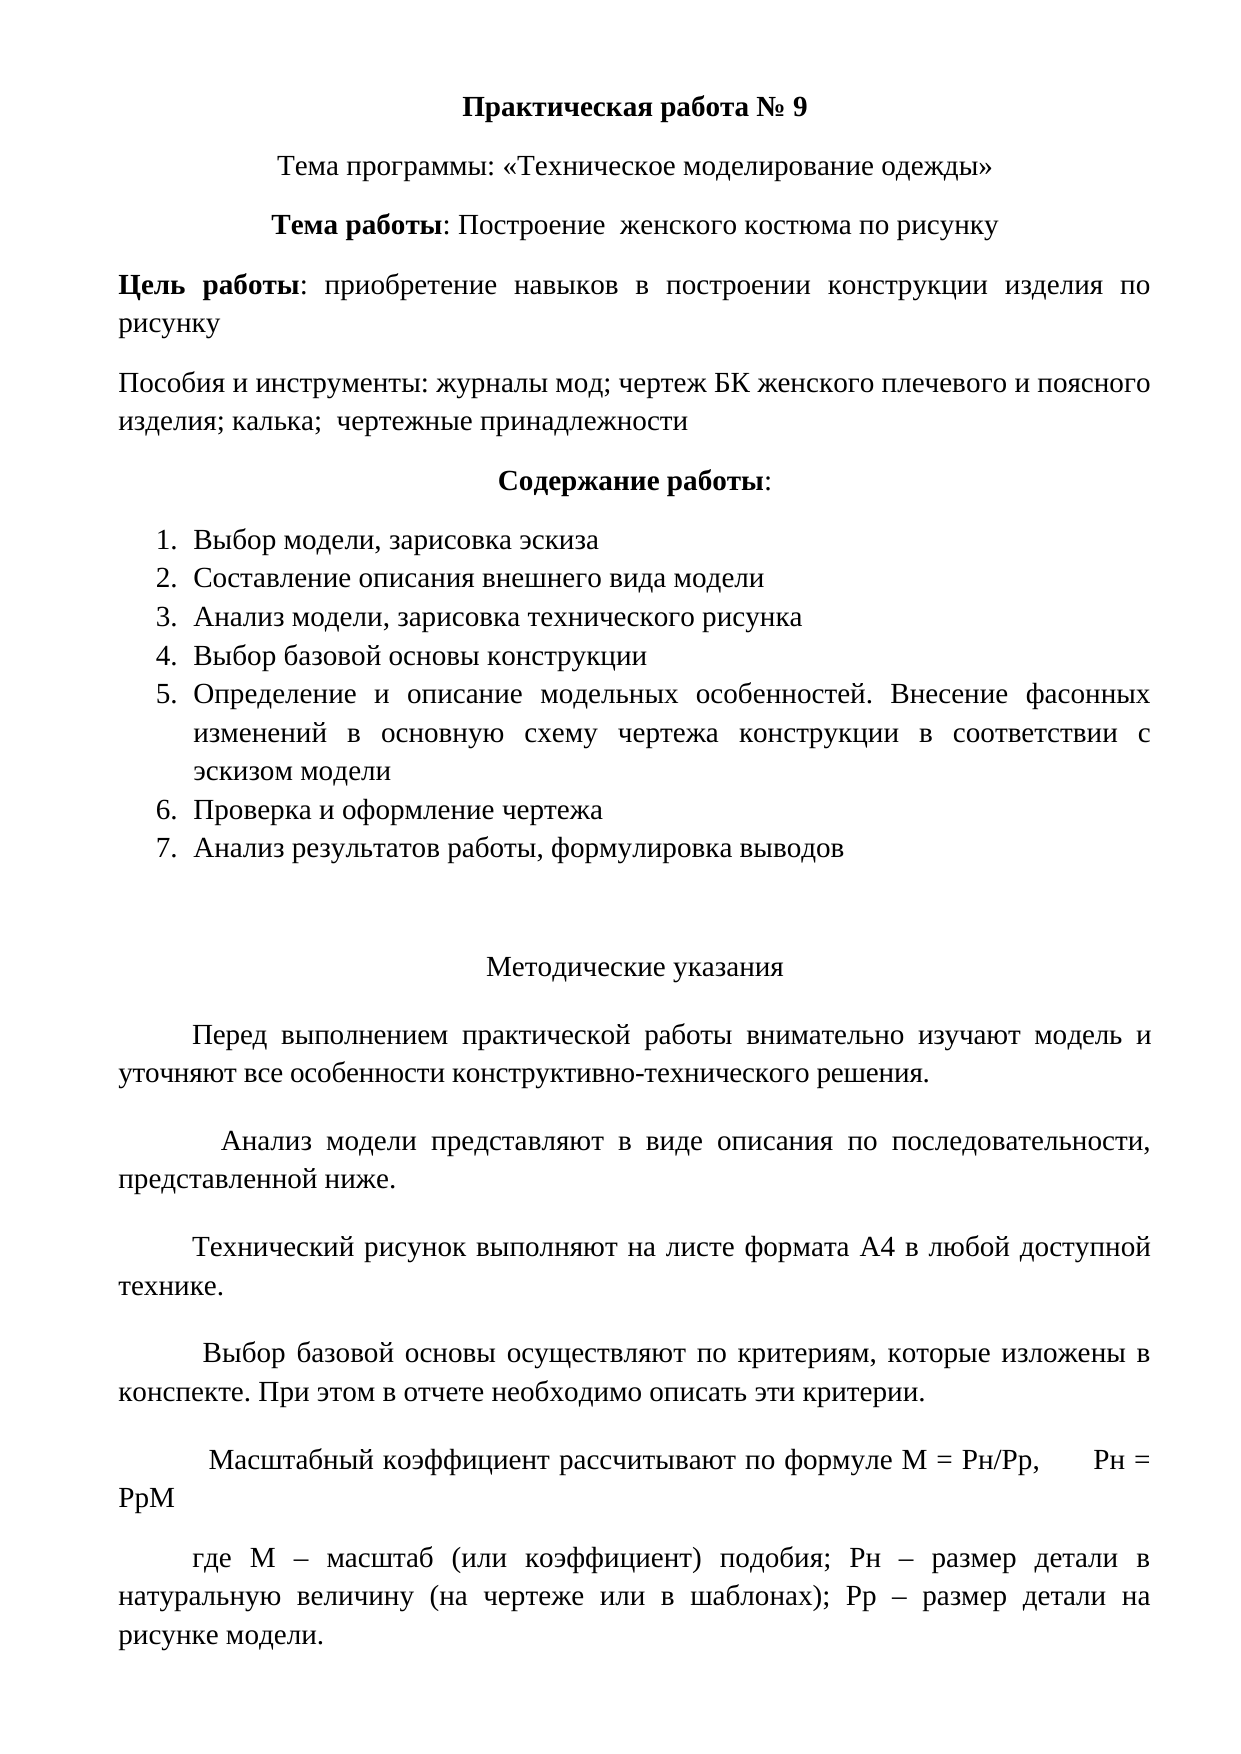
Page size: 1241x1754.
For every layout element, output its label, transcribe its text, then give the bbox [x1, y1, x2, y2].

text Методические указания [118, 949, 1152, 983]
list Составление описания внешнего вида модели [156, 561, 1152, 594]
text Технический рисунок выполняют на листе формата А4 в любой доступной технике. [118, 1229, 1152, 1301]
text Тема работы: Построение женского костюма по рисунку [118, 207, 1152, 241]
text Анализ модели представляют в виде описания по последовательности, представленной ниже. [118, 1123, 1152, 1195]
text Цель работы: приобретение навыков в построении конструкции изделия по рисунку [118, 267, 1152, 339]
text Пособия и инструменты: журналы мод; чертеж БК женского плечевого и поясного изделия; калька; чертежные принадлежности [118, 365, 1152, 437]
text Содержание работы: [118, 463, 1152, 496]
text Практическая работа № 9 [118, 89, 1152, 122]
list Выбор модели, зарисовка эскиза [156, 522, 1152, 556]
text Выбор базовой основы осуществляют по критериям, которые изложены в конспекте. При этом в отчете необходимо описать эти критерии. [118, 1336, 1152, 1408]
list Анализ модели, зарисовка технического рисунка [156, 599, 1152, 633]
list Выбор базовой основы конструкции [156, 638, 1152, 671]
text Масштабный коэффициент рассчитывают по формуле М = Рн/Рр, Рн = РрМ [118, 1442, 1152, 1514]
text где М – масштаб (или коэффициент) подобия; Рн – размер детали в натуральную величину (на чертеже или в шаблонах); Рр – размер детали на рисунке модели. [118, 1540, 1152, 1650]
list Проверка и оформление чертежа [156, 792, 1152, 825]
list Анализ результатов работы, формулировка выводов [156, 830, 1152, 864]
text Тема программы: «Техническое моделирование одежды» [118, 148, 1152, 182]
list Определение и описание модельных особенностей. Внесение фасонных изменений в основную схему чертежа конструкции в соответствии с эскизом модели [156, 676, 1152, 787]
text Перед выполнением практической работы внимательно изучают модель и уточняют все особенности конструктивно-технического решения. [118, 1017, 1152, 1089]
